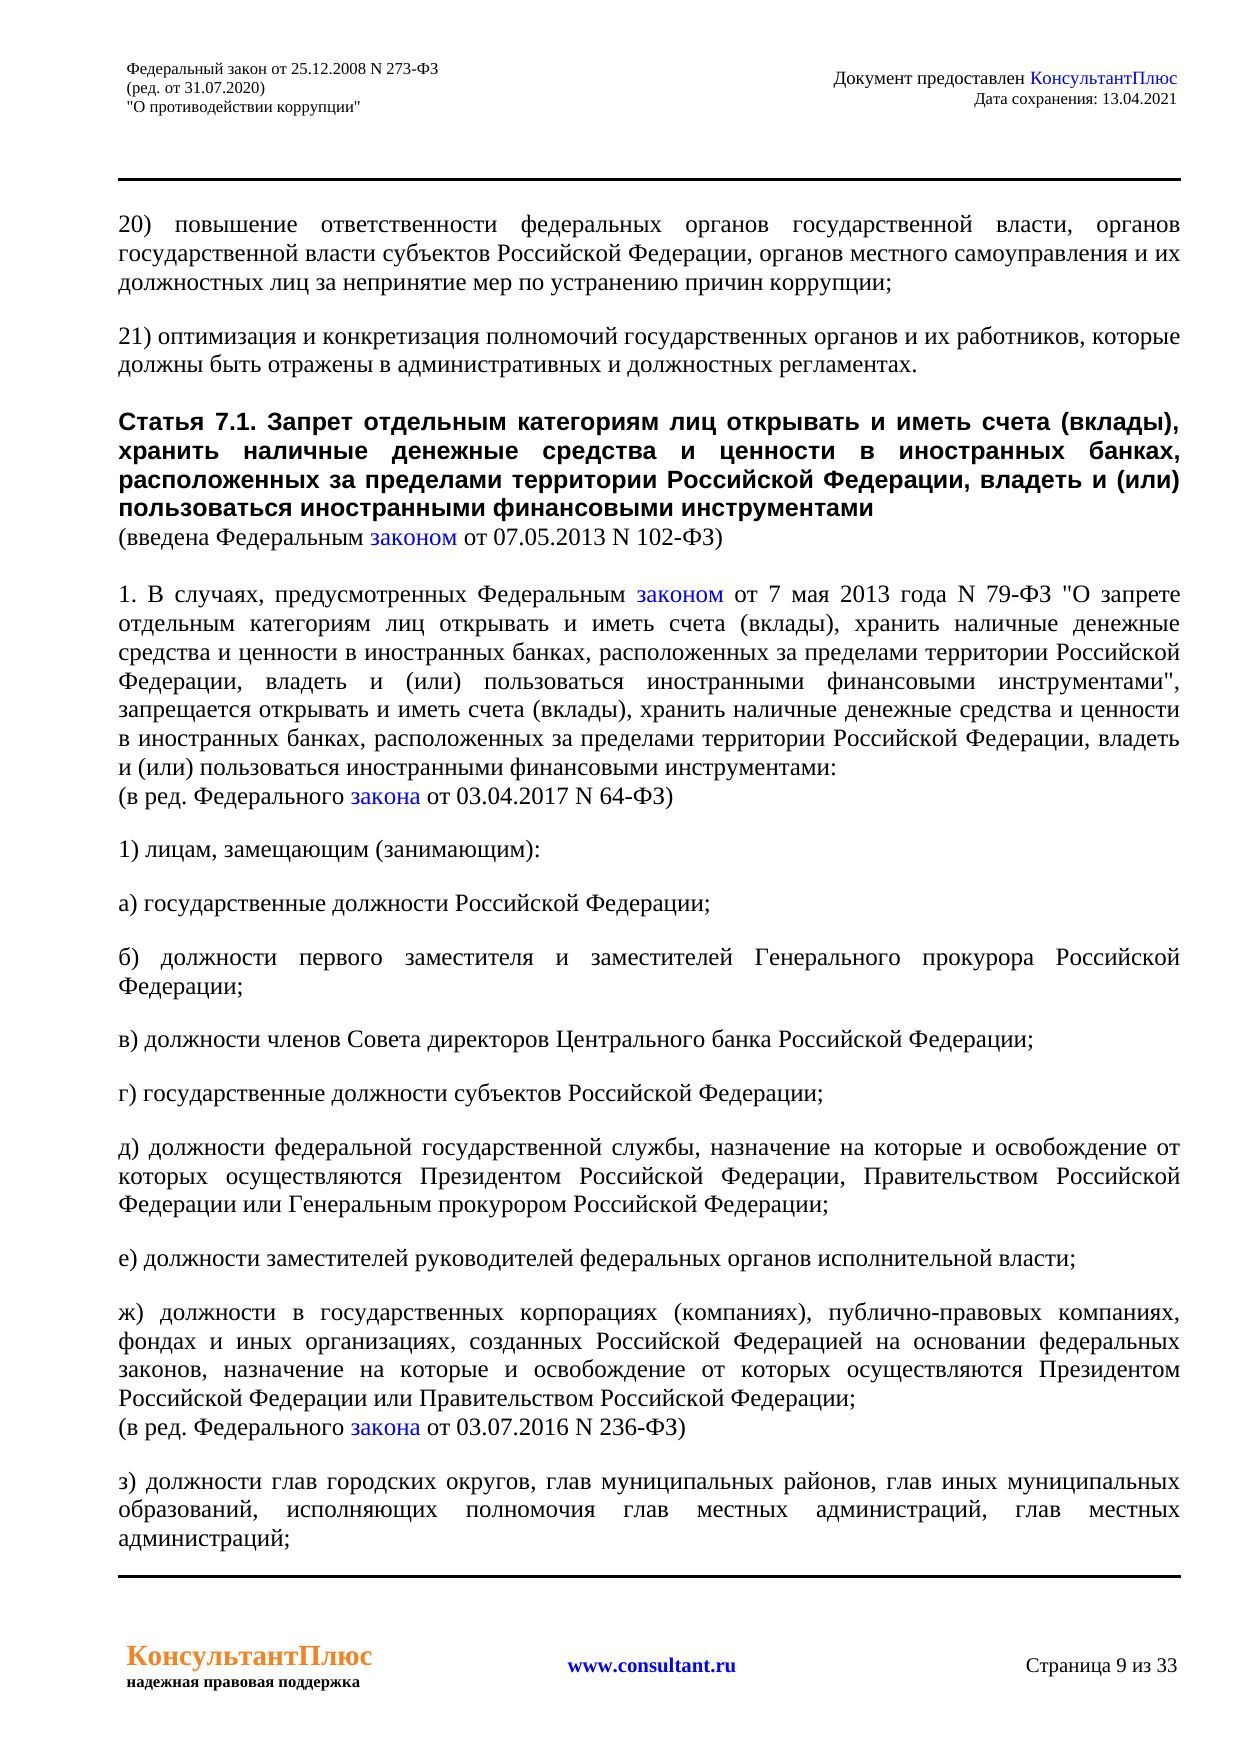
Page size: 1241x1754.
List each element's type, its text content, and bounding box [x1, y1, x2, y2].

text 1) лицам, замещающим (занимающим): [118, 834, 1181, 863]
text Статья 7.1. Запрет отдельным категориям лиц открывать и иметь счета (вклады), хранить наличные денежные средства и ценности в иностранных банках, расположенных за пределами территории Российской Федерации, владеть и (или) пользоваться иностранными финансовыми инструментами [118, 407, 1181, 522]
text г) государственные должности субъектов Российской Федерации; [118, 1078, 1181, 1107]
text 20) повышение ответственности федеральных органов государственной власти, органов государственной власти субъектов Российской Федерации, органов местного самоуправления и их должностных лиц за непринятие мер по устранению причин коррупции; [118, 209, 1181, 296]
text ж) должности в государственных корпорациях (компаниях), публично-правовых компаниях, фондах и иных организациях, созданных Российской Федерацией на основании федеральных законов, назначение на которые и освобождение от которых осуществляются Президентом Российской Федерации или Правительством Российской Федерации; [118, 1297, 1181, 1412]
text (в ред. Федерального закона от 03.07.2016 N 236-ФЗ) [118, 1412, 1181, 1441]
text в) должности членов Совета директоров Центрального банка Российской Федерации; [118, 1024, 1181, 1053]
text з) должности глав городских округов, глав муниципальных районов, глав иных муниципальных образований, исполняющих полномочия глав местных администраций, глав местных администраций; [118, 1466, 1181, 1552]
text 21) оптимизация и конкретизация полномочий государственных органов и их работников, которые должны быть отражены в административных и должностных регламентах. [118, 321, 1181, 378]
text (введена Федеральным законом от 07.05.2013 N 102-ФЗ) [118, 522, 1181, 551]
text (в ред. Федерального закона от 03.04.2017 N 64-ФЗ) [118, 781, 1181, 809]
text б) должности первого заместителя и заместителей Генерального прокурора Российской Федерации; [118, 942, 1181, 999]
text д) должности федеральной государственной службы, назначение на которые и освобождение от которых осуществляются Президентом Российской Федерации, Правительством Российской Федерации или Генеральным прокурором Российской Федерации; [118, 1132, 1181, 1218]
text е) должности заместителей руководителей федеральных органов исполнительной власти; [118, 1243, 1181, 1272]
text а) государственные должности Российской Федерации; [118, 888, 1181, 917]
text 1. В случаях, предусмотренных Федеральным законом от 7 мая 2013 года N 79-ФЗ "О запрете отдельным категориям лиц открывать и иметь счета (вклады), хранить наличные денежные средства и ценности в иностранных банках, расположенных за пределами территории Российской Федерации, владеть и (или) пользоваться иностранными финансовыми инструментами", запрещается открывать и иметь счета (вклады), хранить наличные денежные средства и ценности в иностранных банках, расположенных за пределами территории Российской Федерации, владеть и (или) пользоваться иностранными финансовыми инструментами: [118, 579, 1181, 781]
